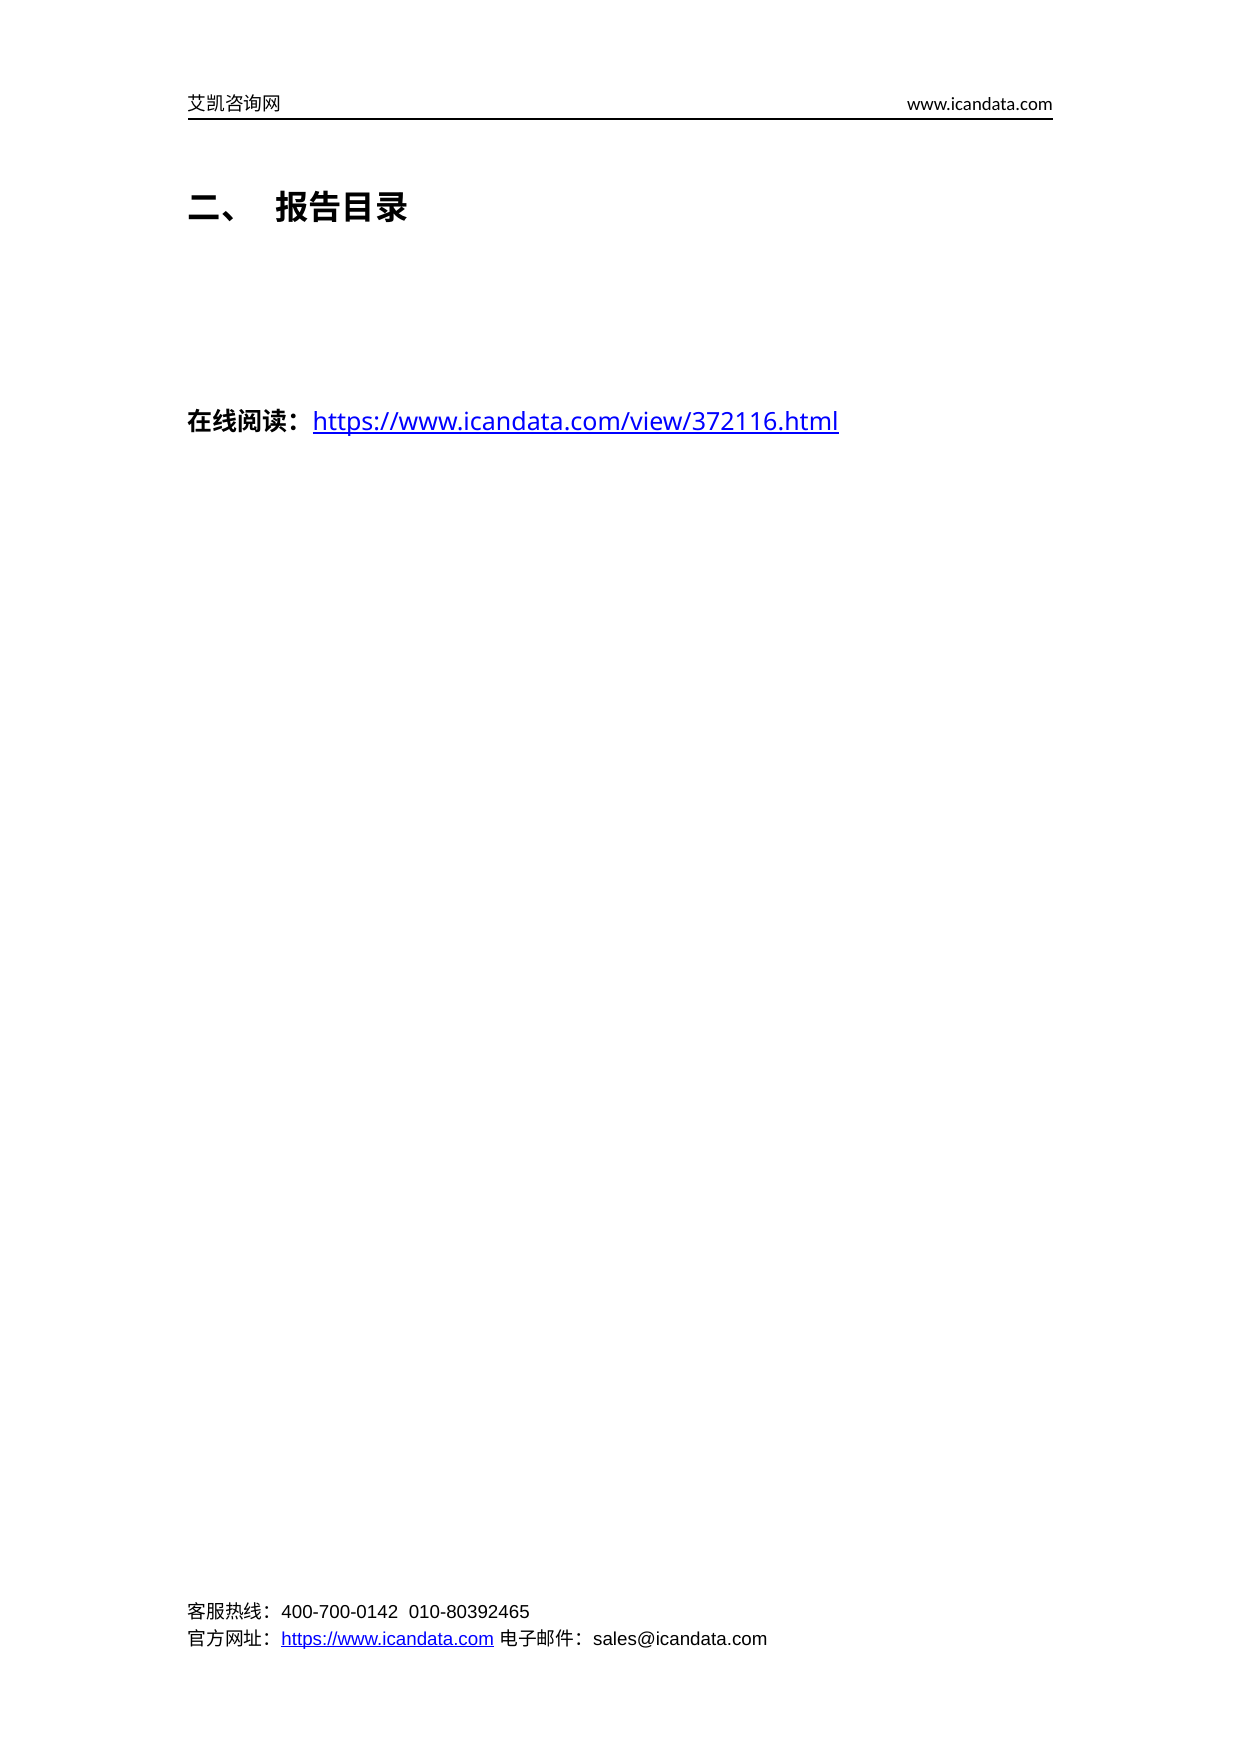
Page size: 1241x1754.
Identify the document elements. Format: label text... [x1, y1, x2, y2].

subtitle 报告目录 [187, 172, 1053, 237]
text 在线阅读：https://www.icandata.com/view/372116.html [187, 387, 1053, 452]
